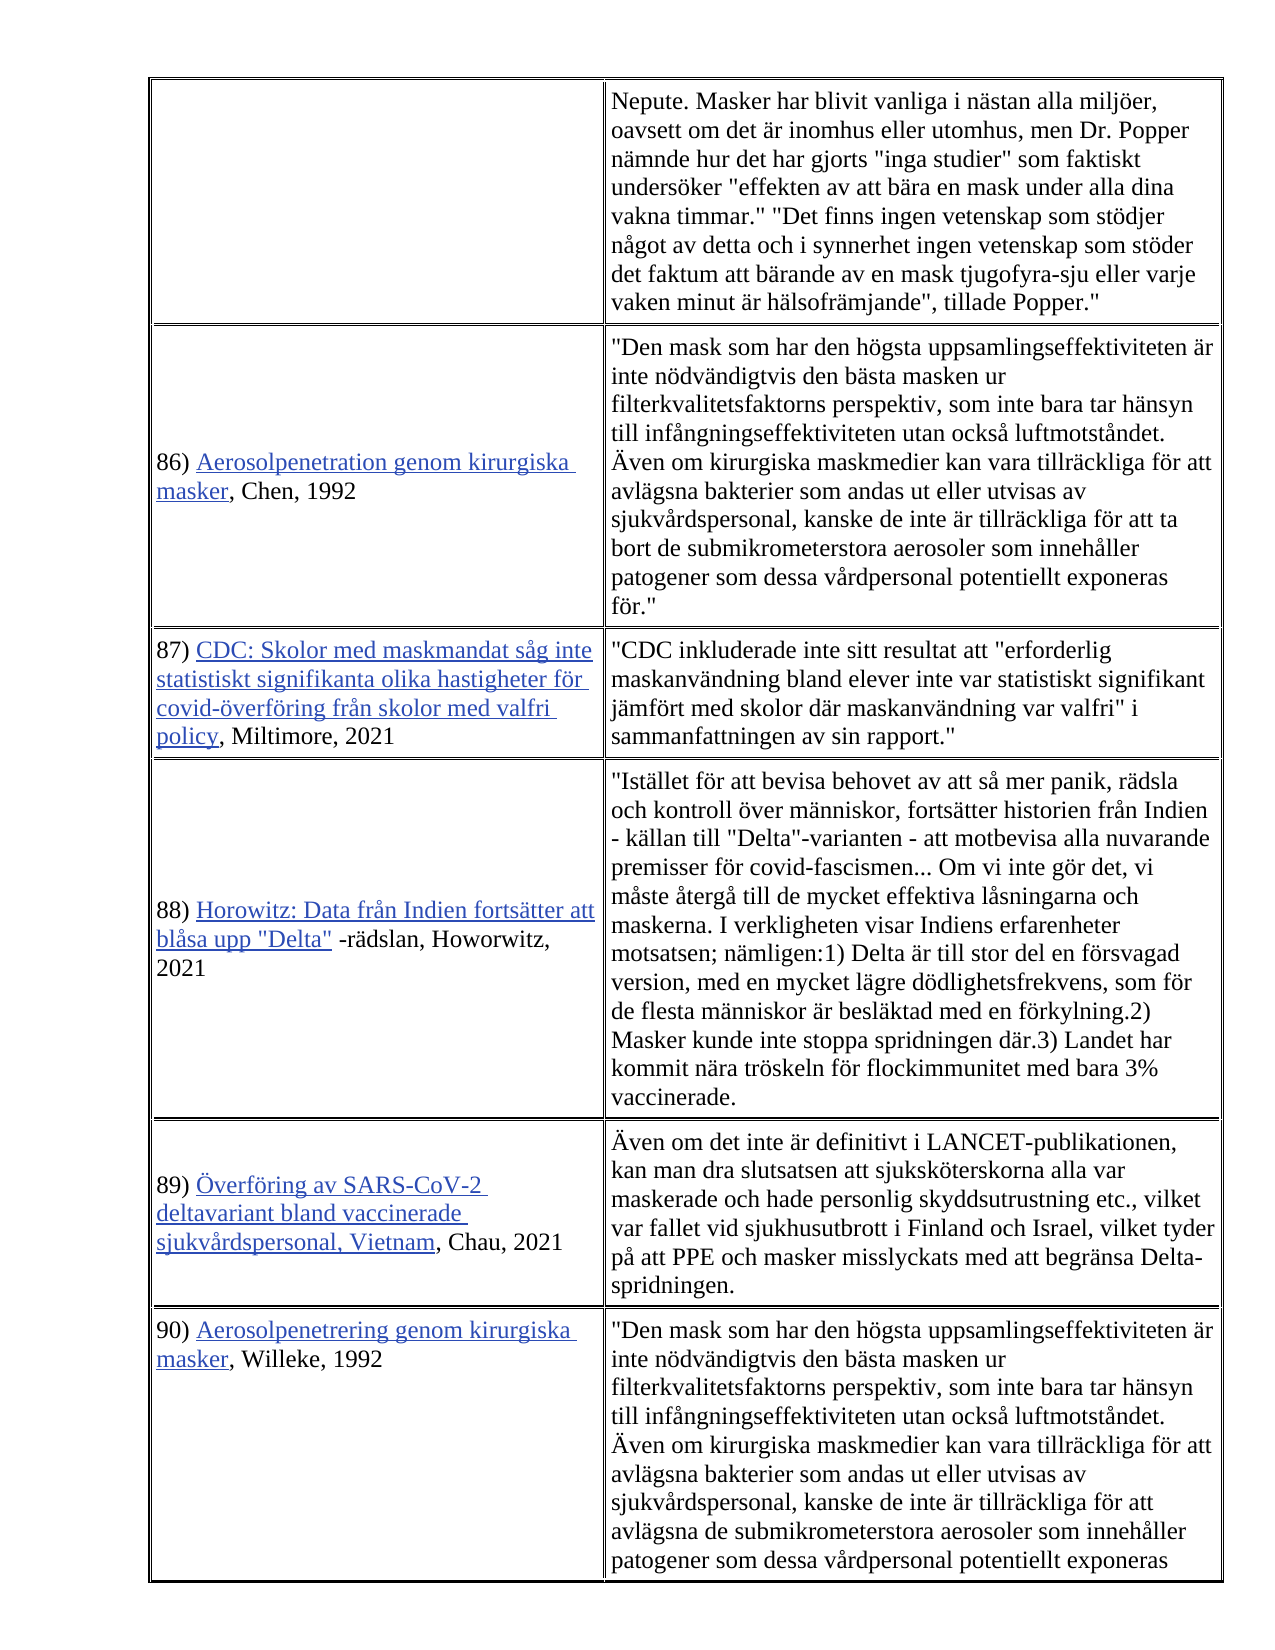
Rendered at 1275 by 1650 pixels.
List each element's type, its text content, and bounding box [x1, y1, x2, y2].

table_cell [605, 80, 1221, 322]
table_cell "Istället för att bevisa behovet av att så mer panik, rädsla och kontroll över människor, fortsätter historien från Indien - källan till "Delta"-varianten - att motbevisa alla nuvarande premisser för covid-fascismen... Om vi ​​inte gör det, vi måste återgå till de mycket effektiva låsningarna och maskerna. I verkligheten visar Indiens erfarenheter motsatsen; nämligen:1) Delta är till stor del en försvagad version, med en mycket lägre dödlighetsfrekvens, som för de flesta människor är besläktad med en förkylning.2) Masker kunde inte stoppa spridningen där.3) Landet har kommit nära tröskeln för flockimmunitet med bara 3% vaccinerade. [606, 756, 1221, 1117]
table_cell "CDC inkluderade inte sitt resultat att "erforderlig maskanvändning bland elever inte var statistiskt signifikant jämfört med skolor där maskanvändning var valfri" i sammanfattningen av sin rapport." [605, 626, 1222, 756]
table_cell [152, 1305, 604, 1580]
table_cell 88) Horowitz: Data från Indien fortsätter att blåsa upp "Delta" -rädslan, Howorwitz, 2021 [152, 756, 603, 1117]
table_cell 89) Överföring av SARS-CoV-2 deltavariant bland vaccinerade sjukvårdspersonal, Vietnam, Chau, 2021 [152, 1117, 603, 1305]
table_cell "Den mask som har den högsta uppsamlingseffektiviteten är inte nödvändigtvis den bästa masken ur filterkvalitetsfaktorns perspektiv, som inte bara tar hänsyn till infångningseffektiviteten utan också luftmotståndet. Även om kirurgiska maskmedier kan vara tillräckliga för att avlägsna bakterier som andas ut eller utvisas av sjukvårdspersonal, kanske de inte är tillräckliga för att ta bort de submikrometerstora aerosoler som innehåller patogener som dessa vårdpersonal potentiellt exponeras för." [606, 323, 1221, 626]
table_cell 86) Aerosolpenetration genom kirurgiska masker, Chen, 1992 [152, 323, 603, 626]
table_cell 87) CDC: Skolor med maskmandat såg inte statistiskt signifikanta olika hastigheter för covid-överföring från skolor med valfri policy, Miltimore, 2021 [150, 626, 604, 756]
table_cell Även om det inte är definitivt i LANCET-publikationen, kan man dra slutsatsen att sjuksköterskorna alla var maskerade och hade personlig skyddsutrustning etc., vilket var fallet vid sjukhusutbrott i Finland och Israel, vilket tyder på att PPE och masker misslyckats med att begränsa Delta-spridningen. [606, 1117, 1221, 1305]
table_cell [605, 1305, 1221, 1580]
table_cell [152, 80, 604, 322]
